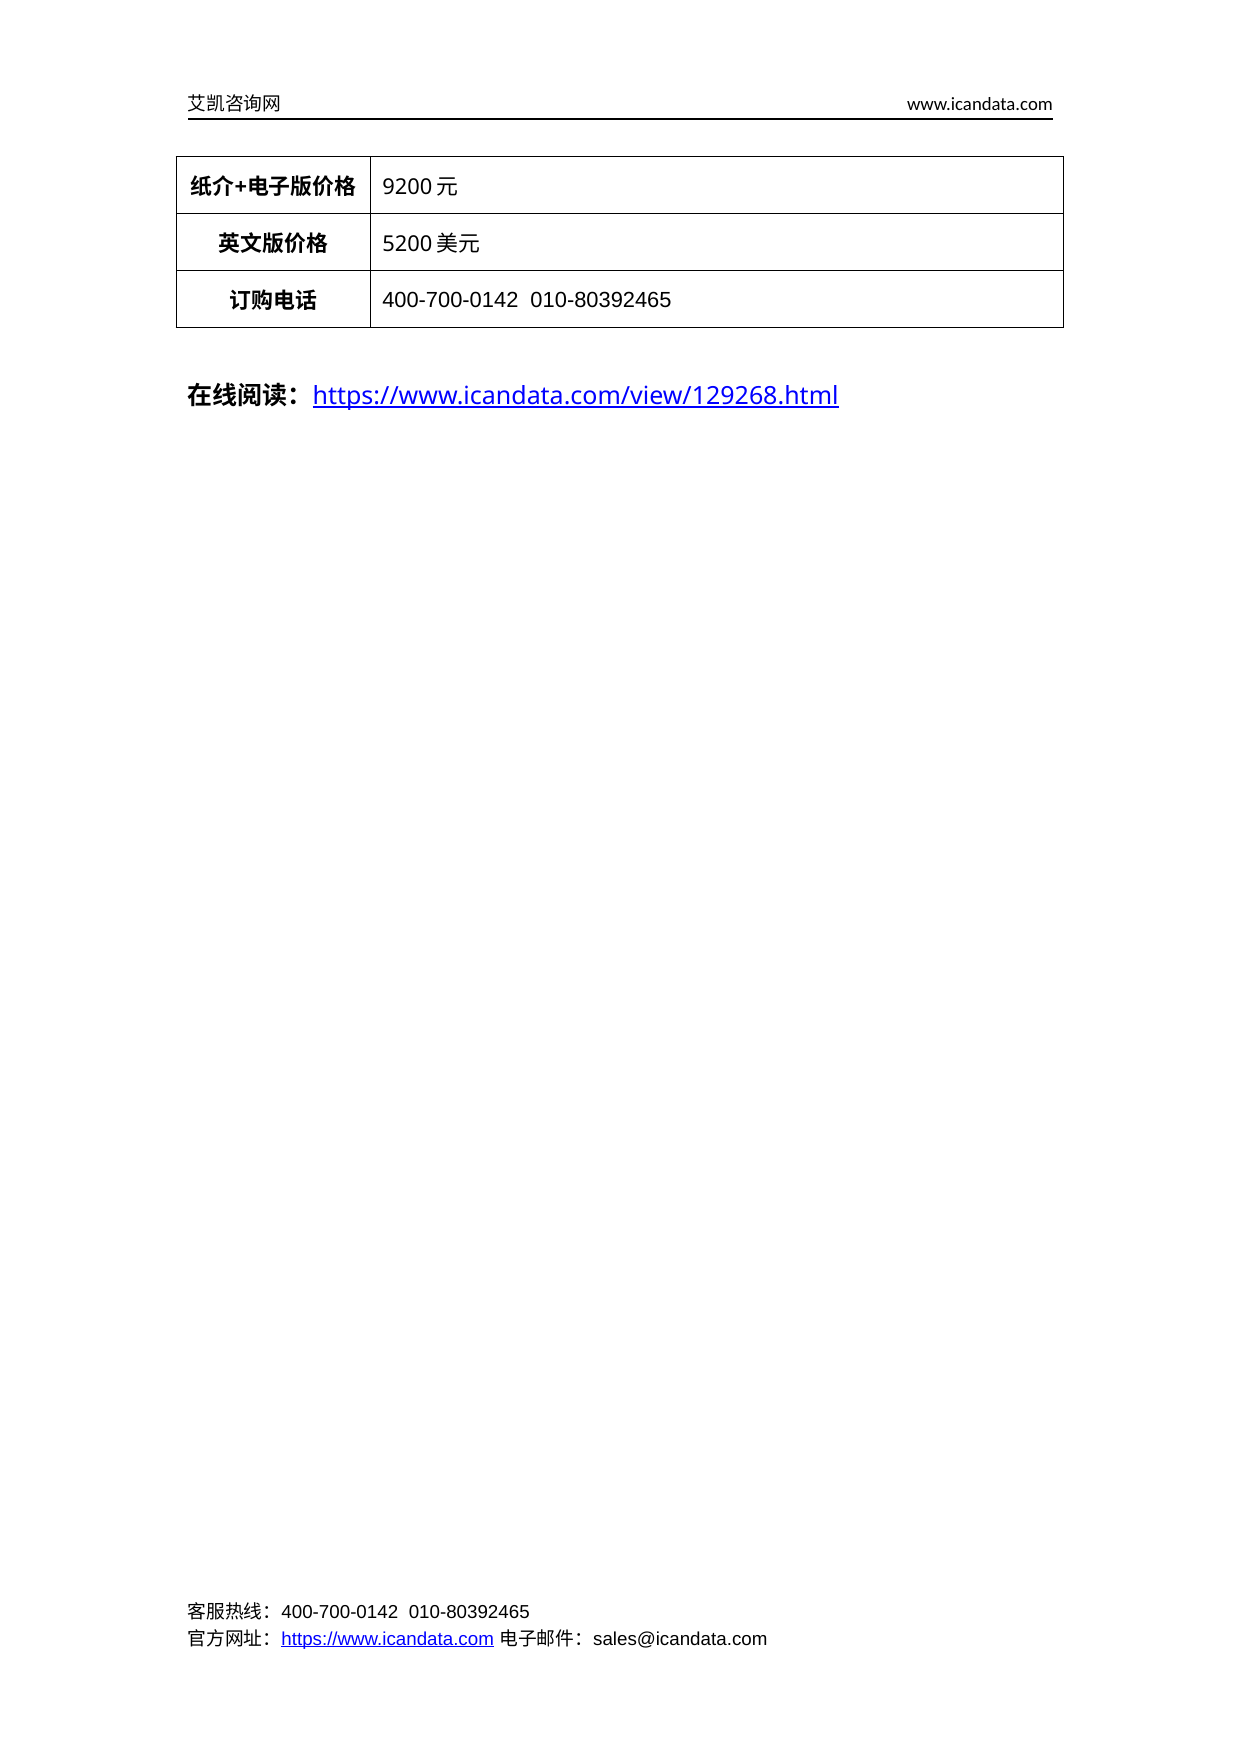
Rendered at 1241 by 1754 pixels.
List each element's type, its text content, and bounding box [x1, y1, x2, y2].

table_cell 400-700-0142 010-80392465 [371, 271, 1063, 327]
table_cell 英文版价格 [177, 214, 370, 270]
table_cell 订购电话 [177, 271, 370, 327]
table_cell 纸介+电子版价格 [177, 157, 370, 213]
text 在线阅读：https://www.icandata.com/view/129268.html [187, 361, 1053, 426]
table_cell 5200美元 [371, 214, 1063, 270]
table_cell 9200元 [371, 157, 1063, 213]
